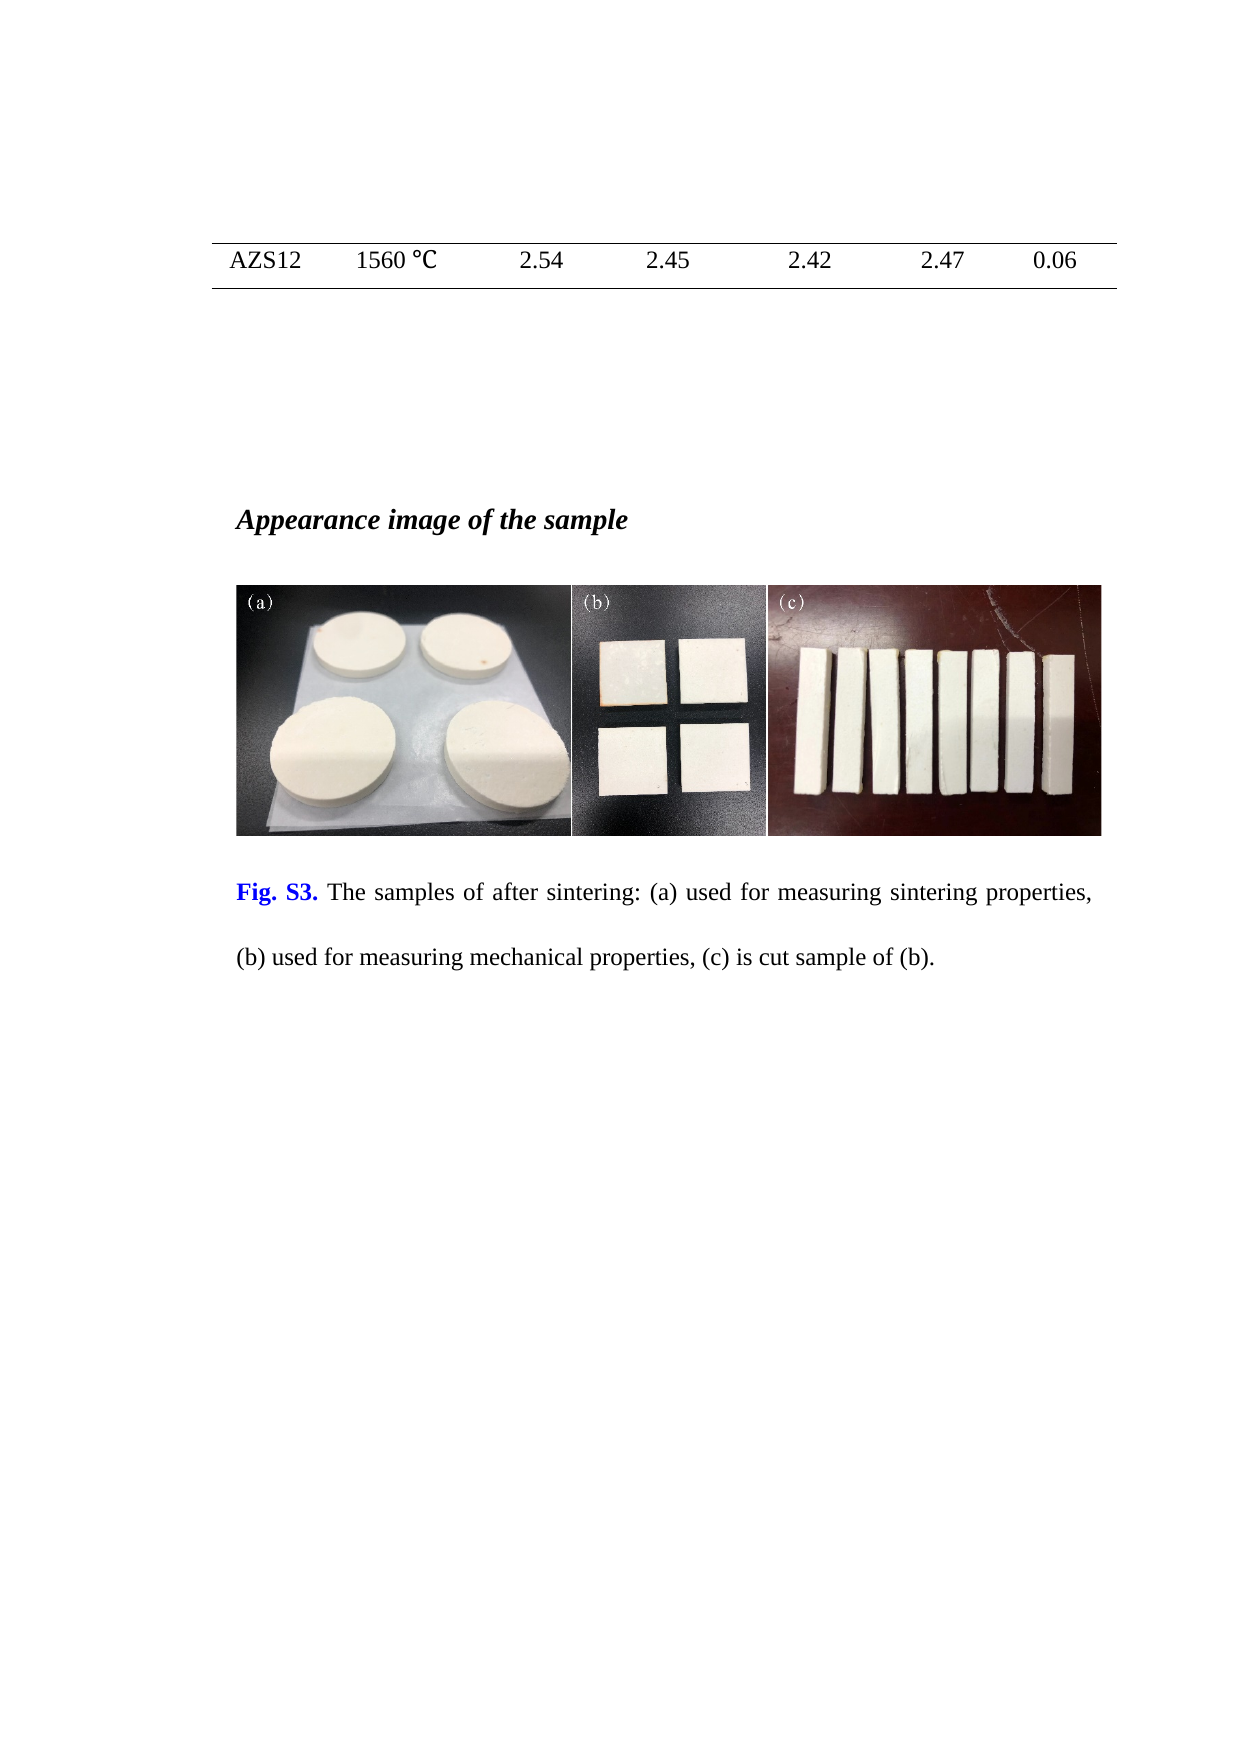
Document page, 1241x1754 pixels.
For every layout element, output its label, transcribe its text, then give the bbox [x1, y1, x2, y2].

table_cell 2.45 [609, 244, 727, 288]
text Fig. S3. The samples of after sintering: (a) used for measuring sintering properties, (b) used for measuring mechanical properties, (c) is cut sample of (b). [236, 875, 1092, 972]
table_cell 2.47 [893, 244, 992, 288]
table_cell 0.06 [992, 244, 1117, 288]
text Appearance image of the sample [236, 486, 1092, 551]
table_cell 2.54 [474, 244, 609, 288]
table_cell 1560 ℃ [319, 244, 473, 288]
picture [236, 585, 1102, 836]
table_cell 2.42 [727, 244, 893, 288]
table_cell AZS12 [212, 244, 319, 288]
